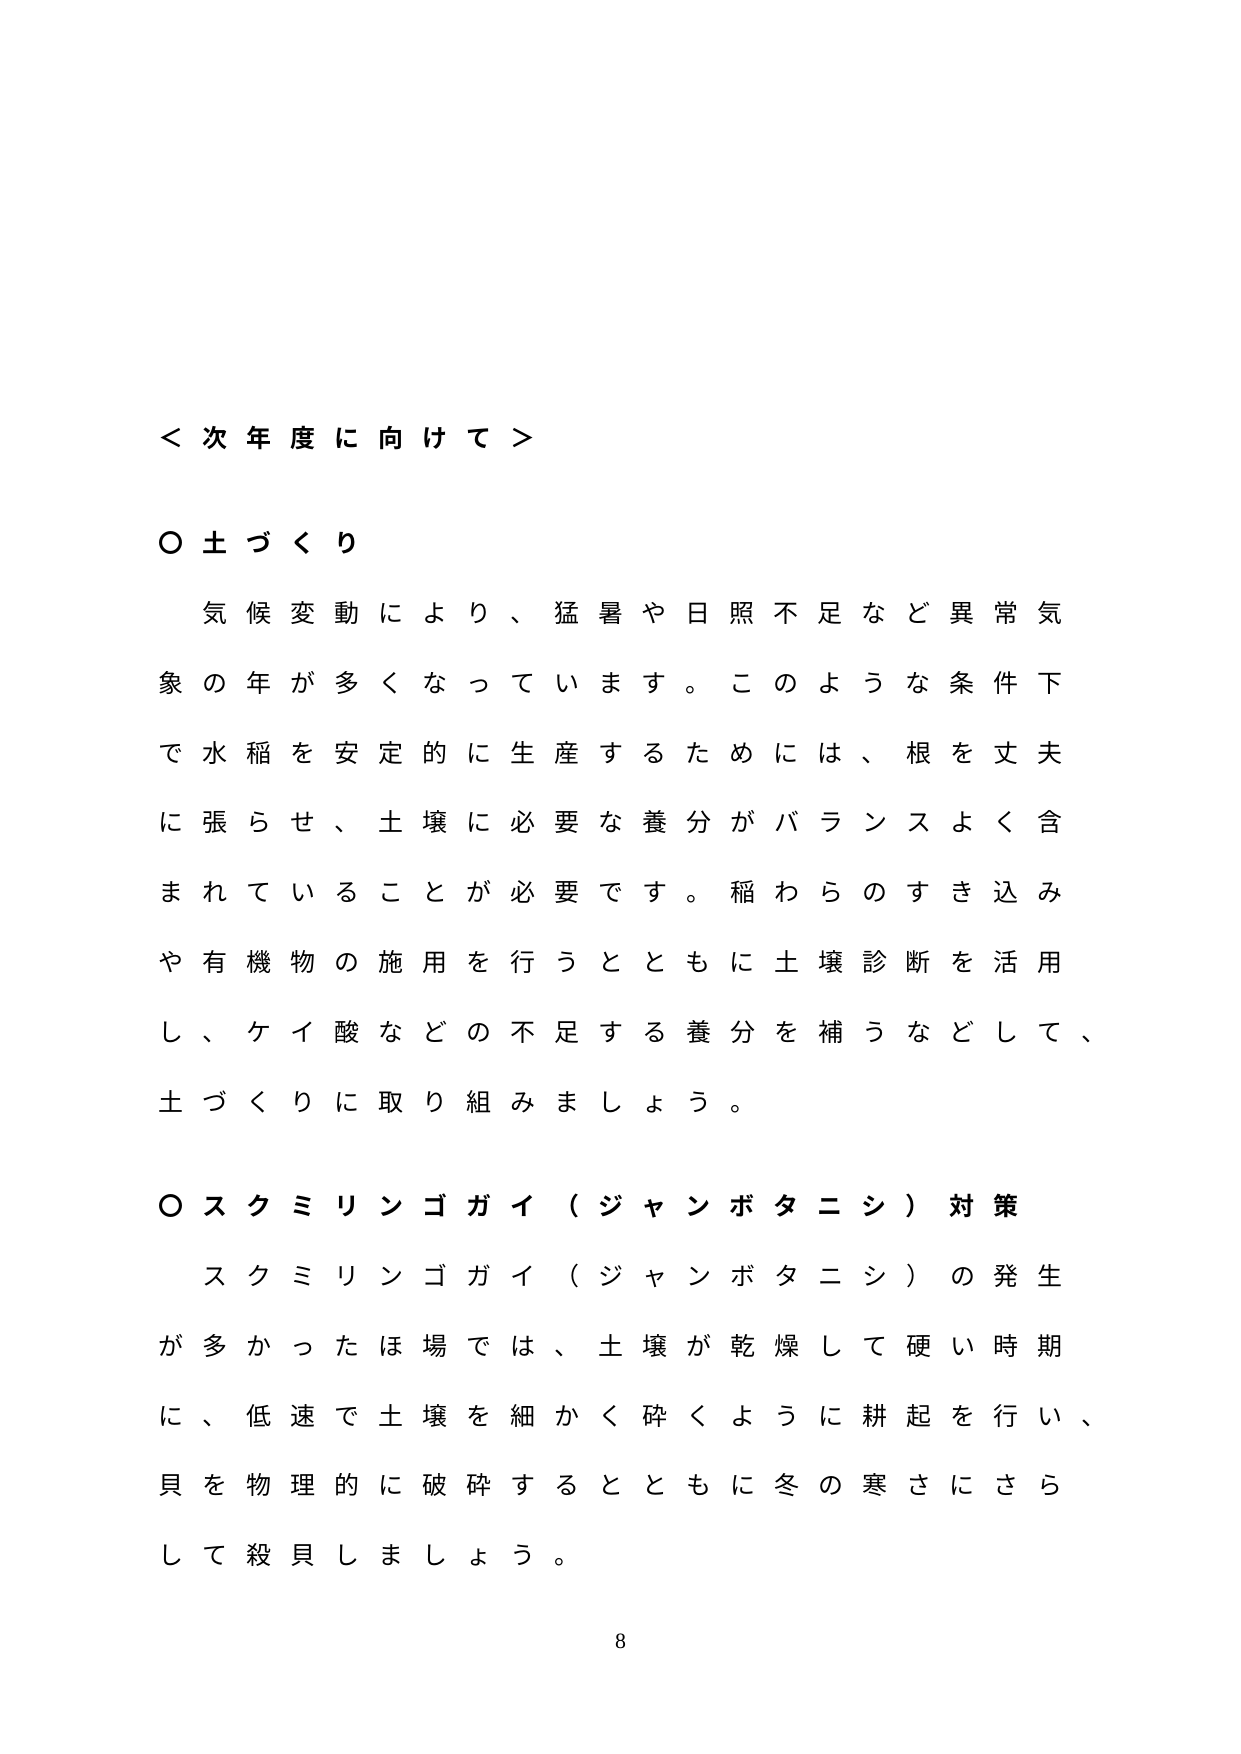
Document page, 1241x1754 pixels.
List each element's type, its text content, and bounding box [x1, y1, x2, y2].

text ＜次年度に向けて＞ [158, 402, 1082, 472]
text 〇スクミリンゴガイ（ジャンボタニシ）対策 [158, 1170, 1082, 1240]
text スクミリンゴガイ（ジャンボタニシ）の発生が多かったほ場では、土壌が乾燥して硬い時期に、低速で土壌を細かく砕くように耕起を行い、貝を物理的に破砕するとともに冬の寒さにさらして殺貝しましょう。 [158, 1240, 1082, 1589]
text 気候変動により、猛暑や日照不足など異常気象の年が多くなっています。このような条件下で水稲を安定的に生産するためには、根を丈夫に張らせ、土壌に必要な養分がバランスよく含まれていることが必要です。稲わらのすき込みや有機物の施用を行うとともに土壌診断を活用し、ケイ酸などの不足する養分を補うなどして、土づくりに取り組みましょう。 [158, 577, 1082, 1135]
text 〇土づくり [158, 507, 1082, 577]
